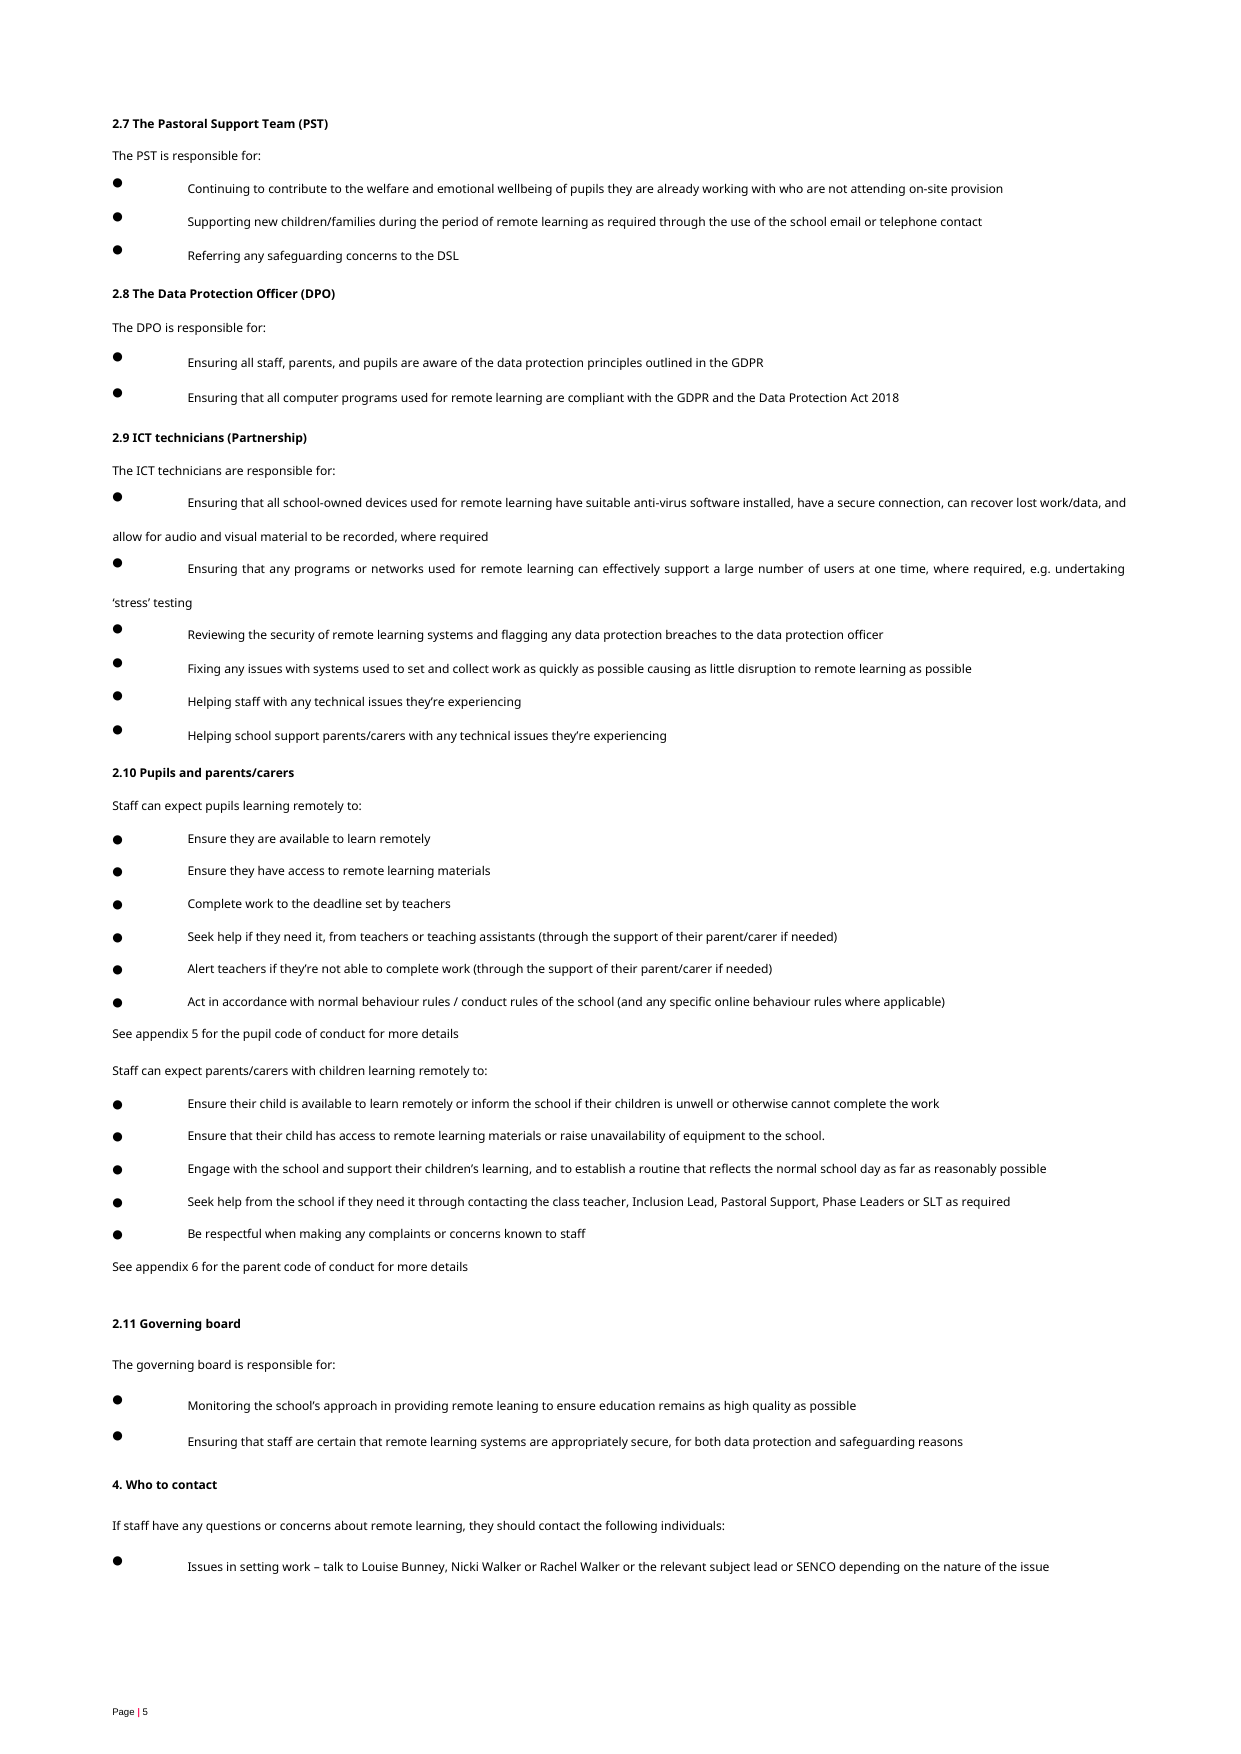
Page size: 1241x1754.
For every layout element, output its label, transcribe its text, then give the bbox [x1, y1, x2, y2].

list Ensuring all staff, parents, and pupils are aware of the data protection principles outlined in the GDPR [112, 343, 1128, 372]
list Ensure their child is available to learn remotely or inform the school if their children is unwell or otherwise cannot complete the work [112, 1083, 1128, 1112]
list Helping staff with any technical issues they’re experiencing [112, 682, 1128, 711]
text See appendix 5 for the pupil code of conduct for more details [112, 1014, 1128, 1042]
text The governing board is responsible for: [112, 1345, 1128, 1373]
text See appendix 6 for the parent code of conduct for more details [112, 1246, 1128, 1275]
text The ICT technicians are responsible for: [112, 450, 1128, 479]
text 2.11 Governing board [112, 1304, 1128, 1332]
list Ensuring that staff are certain that remote learning systems are appropriately secure, for both data protection and safeguarding reasons [112, 1421, 1128, 1450]
text 2.9 ICT technicians (Partnership) [112, 418, 1128, 446]
text If staff have any questions or concerns about remote learning, they should contact the following individuals: [112, 1506, 1128, 1534]
list Be respectful when making any complaints or concerns known to staff [112, 1214, 1128, 1242]
list Referring any safeguarding concerns to the DSL [112, 236, 1128, 265]
list Supporting new children/families during the period of remote learning as required through the use of the school email or telephone contact [112, 202, 1128, 231]
list Continuing to contribute to the welfare and emotional wellbeing of pupils they are already working with who are not attending on-site provision [112, 168, 1128, 198]
list Seek help if they need it, from teachers or teaching assistants (through the support of their parent/carer if needed) [112, 916, 1128, 944]
text Staff can expect parents/carers with children learning remotely to: [112, 1051, 1128, 1079]
list Ensuring that all school-owned devices used for remote learning have suitable anti-virus software installed, have a secure connection, can recover lost work/data, and allow for audio and visual material to be recorded, where required [112, 483, 1128, 545]
text The PST is responsible for: [112, 136, 1128, 164]
list Seek help from the school if they need it through contacting the class teacher, Inclusion Lead, Pastoral Support, Phase Leaders or SLT as required [112, 1181, 1128, 1209]
list Ensuring that any programs or networks used for remote learning can effectively support a large number of users at one time, where required, e.g. undertaking ‘stress’ testing [112, 549, 1128, 611]
list Reviewing the security of remote learning systems and flagging any data protection breaches to the data protection officer [112, 615, 1128, 644]
text 4. Who to contact [112, 1465, 1128, 1493]
list Ensuring that all computer programs used for remote learning are compliant with the GDPR and the Data Protection Act 2018 [112, 378, 1128, 407]
list Ensure they have access to remote learning materials [112, 851, 1128, 879]
list Helping school support parents/carers with any technical issues they’re experiencing [112, 715, 1128, 744]
text The DPO is responsible for: [112, 308, 1128, 336]
text 2.7 The Pastoral Support Team (PST) [112, 103, 1128, 132]
list Ensure they are available to learn remotely [112, 818, 1128, 847]
list Act in accordance with normal behaviour rules / conduct rules of the school (and any specific online behaviour rules where applicable) [112, 981, 1128, 1010]
list Engage with the school and support their children’s learning, and to establish a routine that reflects the normal school day as far as reasonably possible [112, 1148, 1128, 1177]
list Issues in setting work – talk to Louise Bunney, Nicki Walker or Rachel Walker or the relevant subject lead or SENCO depending on the nature of the issue [112, 1547, 1128, 1576]
list Complete work to the deadline set by teachers [112, 883, 1128, 912]
list Fixing any issues with systems used to set and collect work as quickly as possible causing as little disruption to remote learning as possible [112, 648, 1128, 677]
text Staff can expect pupils learning remotely to: [112, 786, 1128, 814]
list Alert teachers if they’re not able to complete work (through the support of their parent/carer if needed) [112, 949, 1128, 977]
list Ensure that their child has access to remote learning materials or raise unavailability of equipment to the school. [112, 1116, 1128, 1144]
text 2.8 The Data Protection Officer (DPO) [112, 273, 1128, 302]
text 2.10 Pupils and parents/carers [112, 753, 1128, 782]
list Monitoring the school’s approach in providing remote leaning to ensure education remains as high quality as possible [112, 1386, 1128, 1415]
